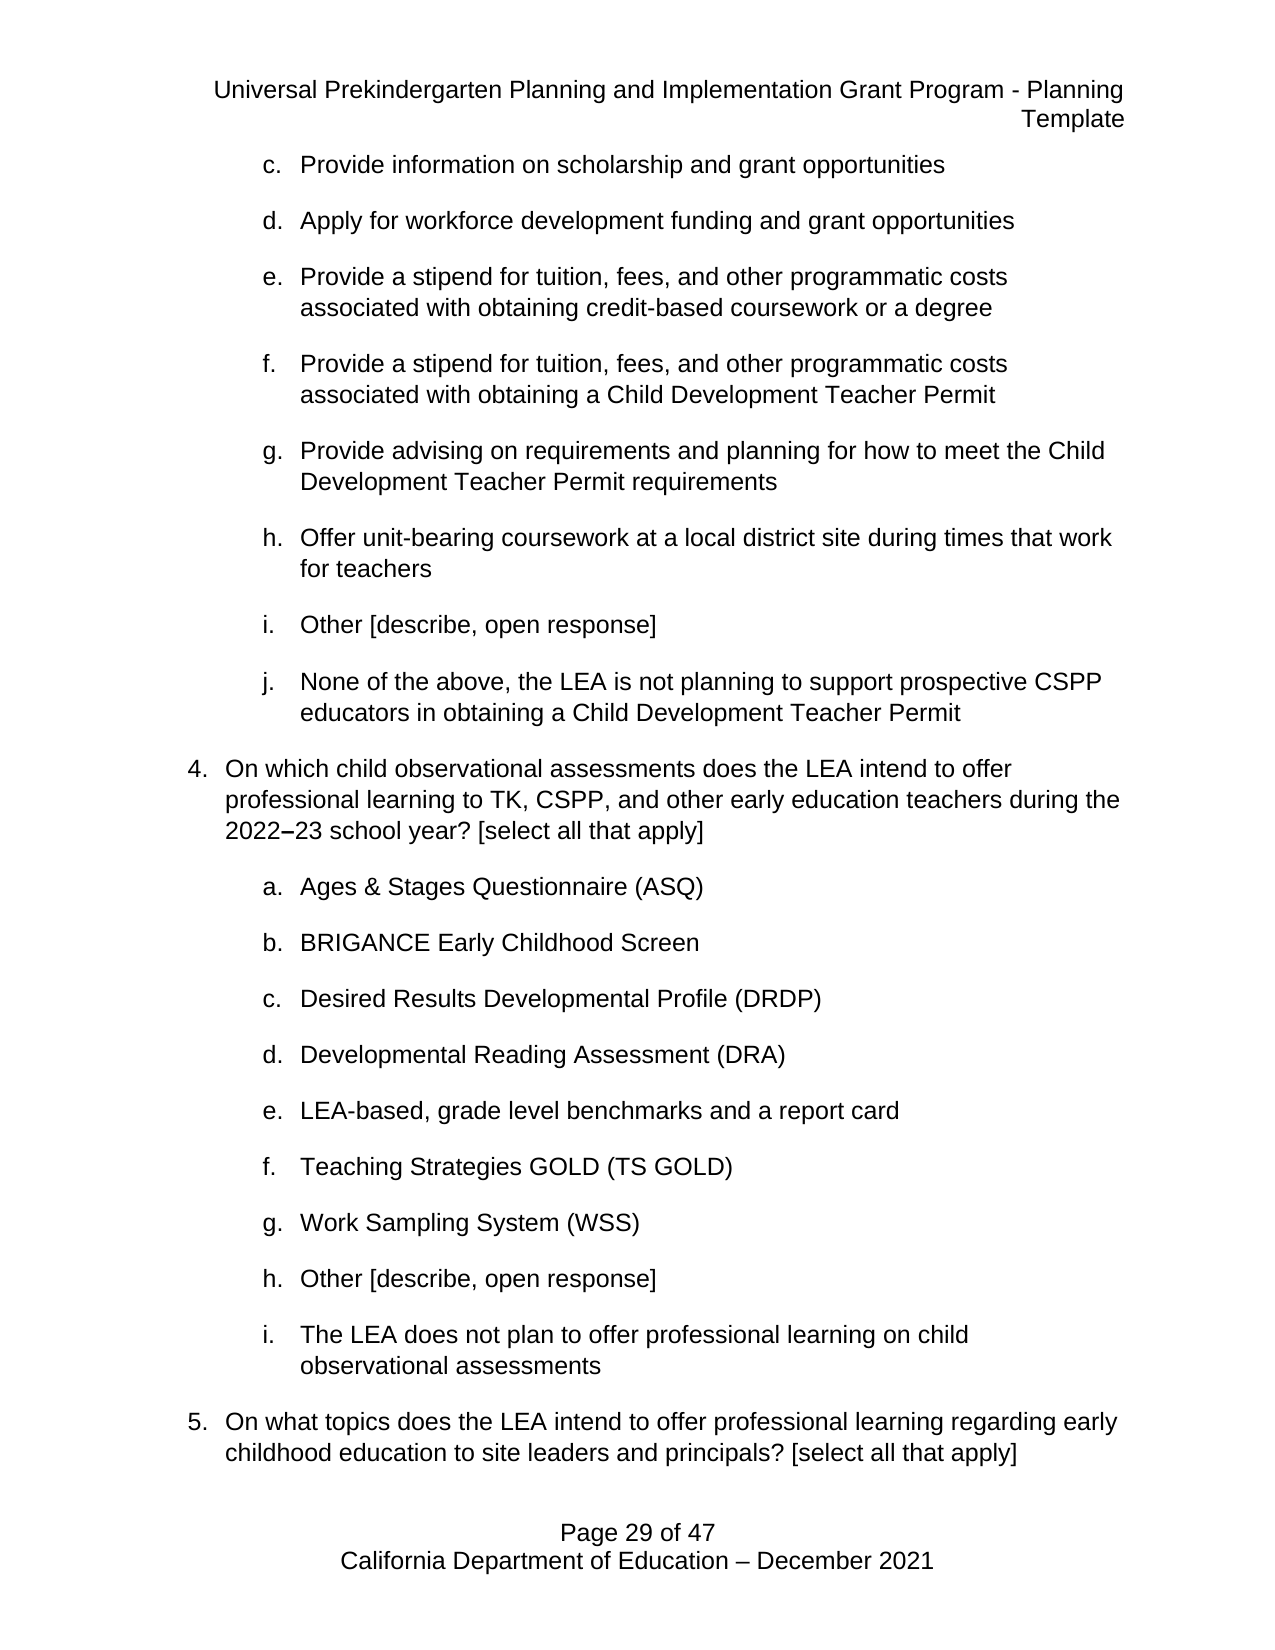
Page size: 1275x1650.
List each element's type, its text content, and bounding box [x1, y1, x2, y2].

list On which child observational assessments does the LEA intend to offer professional learning to TK, CSPP, and other early education teachers during the 2022–23 school year? [select all that apply] [187, 753, 1125, 844]
list None of the above, the LEA is not planning to support prospective CSPP educators in obtaining a Child Development Teacher Permit [262, 666, 1125, 726]
list Developmental Reading Assessment (DRA) [262, 1040, 1125, 1068]
list Teaching Strategies GOLD (TS GOLD) [262, 1152, 1125, 1181]
list The LEA does not plan to offer professional learning on child observational assessments [262, 1320, 1125, 1380]
list On what topics does the LEA intend to offer professional learning regarding early childhood education to site leaders and principals? [select all that apply] [187, 1407, 1125, 1467]
list Work Sampling System (WSS) [262, 1208, 1125, 1237]
list Provide information on scholarship and grant opportunities [262, 150, 1125, 179]
list Other [describe, open response] [262, 1264, 1125, 1293]
list LEA-based, grade level benchmarks and a report card [262, 1096, 1125, 1124]
list Provide a stipend for tuition, fees, and other programmatic costs associated with obtaining credit-based coursework or a degree [262, 262, 1125, 322]
list Offer unit-bearing coursework at a local district site during times that work for teachers [262, 523, 1125, 583]
list BRIGANCE Early Childhood Screen [262, 928, 1125, 956]
list Provide advising on requirements and planning for how to meet the Child Development Teacher Permit requirements [262, 436, 1125, 496]
list Desired Results Developmental Profile (DRDP) [262, 984, 1125, 1012]
list Provide a stipend for tuition, fees, and other programmatic costs associated with obtaining a Child Development Teacher Permit [262, 349, 1125, 409]
list Ages & Stages Questionnaire (ASQ) [262, 872, 1125, 900]
list Apply for workforce development funding and grant opportunities [262, 206, 1125, 235]
list Other [describe, open response] [262, 610, 1125, 639]
